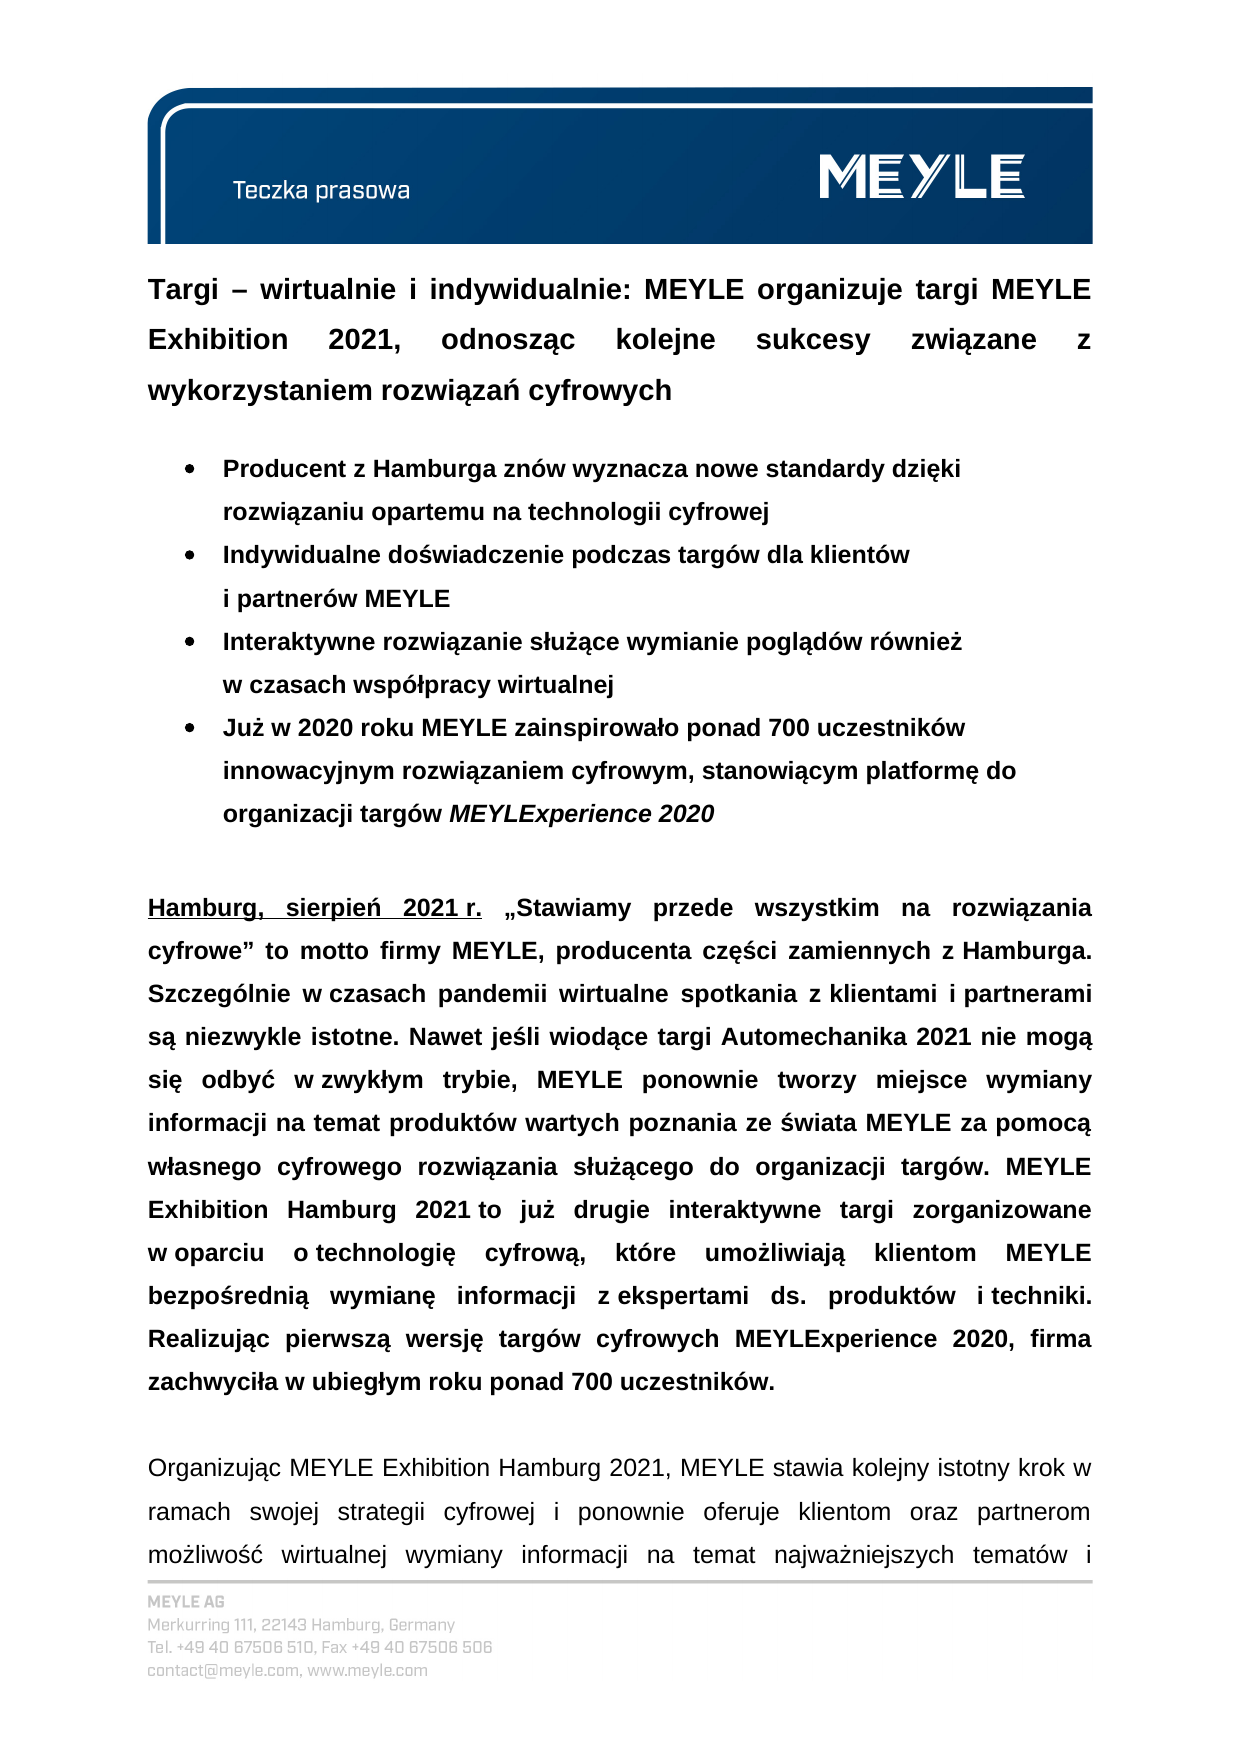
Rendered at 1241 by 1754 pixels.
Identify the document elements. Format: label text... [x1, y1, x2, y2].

list Producent z Hamburga znów wyznacza nowe standardy dzięki rozwiązaniu opartemu na technologii cyfrowej [185, 454, 1093, 526]
text Targi – wirtualnie i indywidualnie: MEYLE organizuje targi MEYLE Exhibition 2021, odnosząc kolejne sukcesy związane z wykorzystaniem rozwiązań cyfrowych [148, 272, 1093, 442]
list Indywidualne doświadczenie podczas targów dla klientów i partnerów MEYLE [185, 540, 1093, 612]
list Interaktywne rozwiązanie służące wymianie poglądów również w czasach współpracy wirtualnej [185, 627, 1093, 699]
picture [147, 73, 1093, 244]
list Już w 2020 roku MEYLE zainspirowało ponad 700 uczestników innowacyjnym rozwiązaniem cyfrowym, stanowiącym platformę do organizacji targów MEYLExperience 2020 [185, 713, 1093, 828]
text Hamburg, sierpień 2021 r. „Stawiamy przede wszystkim na rozwiązania cyfrowe” to motto firmy MEYLE, producenta części zamiennych z Hamburga. Szczególnie w czasach pandemii wirtualne spotkania z klientami i partnerami są niezwykle istotne. Nawet jeśli wiodące targi Automechanika 2021 nie mogą się odbyć w zwykłym trybie, MEYLE ponownie tworzy miejsce wymiany informacji na temat produktów wartych poznania ze świata MEYLE za pomocą własnego cyfrowego rozwiązania służącego do organizacji targów. MEYLE Exhibition Hamburg 2021 to już drugie interaktywne targi zorganizowane w oparciu o technologię cyfrową, które umożliwiają klientom MEYLE bezpośrednią wymianę informacji z ekspertami ds. produktów i techniki. Realizując pierwszą wersję targów cyfrowych MEYLExperience 2020, firma zachwyciła w ubiegłym roku ponad 700 uczestników. [148, 893, 1093, 1439]
picture [147, 1578, 1093, 1681]
